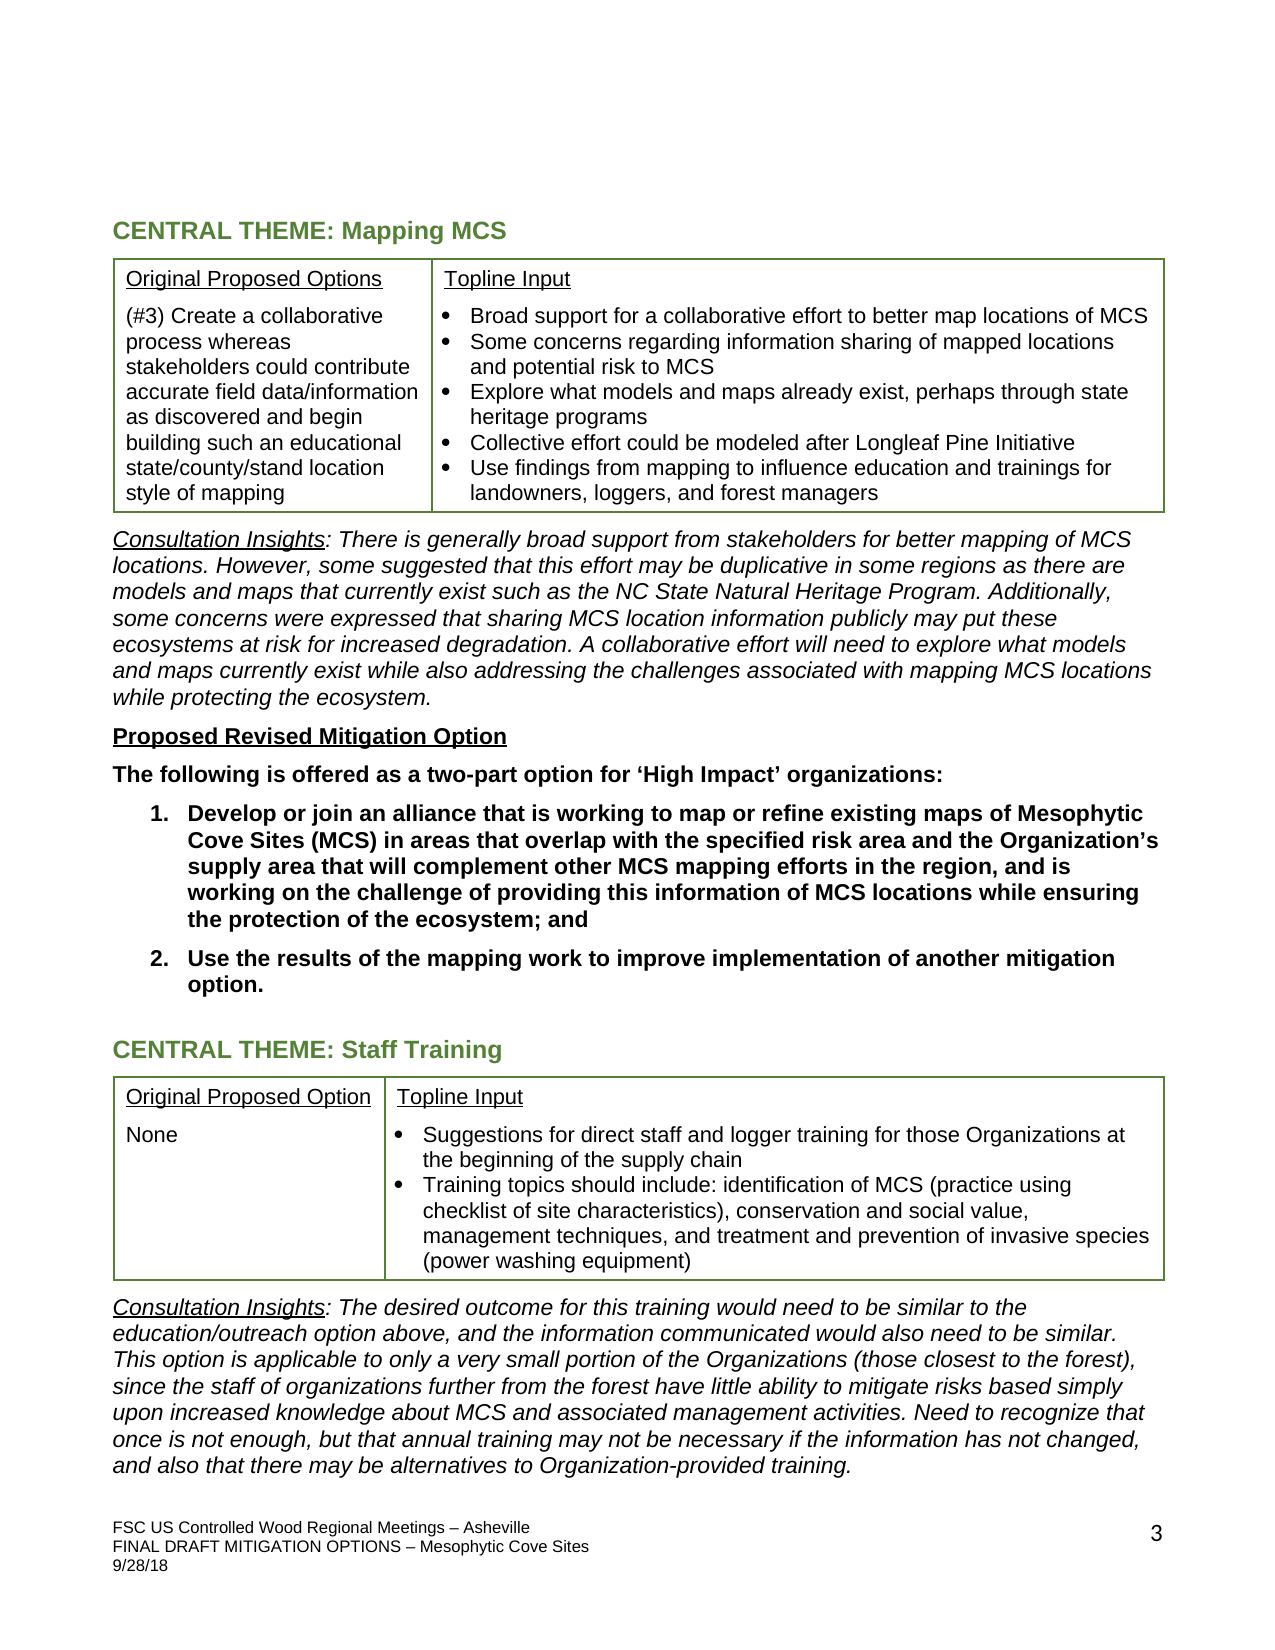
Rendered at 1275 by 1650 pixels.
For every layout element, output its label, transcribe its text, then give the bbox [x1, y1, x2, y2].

table_header Original Proposed Option None [115, 1078, 384, 1279]
text Consultation Insights: There is generally broad support from stakeholders for better mapping of MCS locations. However, some suggested that this effort may be duplicative in some regions as there are models and maps that currently exist such as the NC State Natural Heritage Program. Additionally, some concerns were expressed that sharing MCS location information publicly may put these ecosystems at risk for increased degradation. A collaborative effort will need to explore what models and maps currently exist while also addressing the challenges associated with mapping MCS locations while protecting the ecosystem. [112, 526, 1162, 710]
table_header Topline Input Suggestions for direct staff and logger training for those Organizations at the beginning of the supply chain Training topics should include: identification of MCS (practice using checklist of site characteristics), conservation and social value, management techniques, and treatment and prevention of invasive species (power washing equipment) [386, 1078, 1163, 1279]
text The following is offered as a two-part option for ‘High Impact’ organizations: [112, 761, 1162, 788]
text Consultation Insights: The desired outcome for this training would need to be similar to the education/outreach option above, and the information communicated would also need to be similar. This option is applicable to only a very small portion of the Organizations (those closest to the forest), since the staff of organizations further from the forest have little ability to mitigate risks based simply upon increased knowledge about MCS and associated management activities. Need to recognize that once is not enough, but that annual training may not be necessary if the information has not changed, and also that there may be alternatives to Organization-provided training. [112, 1294, 1162, 1478]
list Use the results of the mapping work to improve implementation of another mitigation option. [150, 944, 1162, 997]
table_header Topline Input Broad support for a collaborative effort to better map locations of MCS Some concerns regarding information sharing of mapped locations and potential risk to MCS Explore what models and maps already exist, perhaps through state heritage programs Collective effort could be modeled after Longleaf Pine Initiative Use findings from mapping to influence education and trainings for landowners, loggers, and forest managers [433, 260, 1163, 511]
text CENTRAL THEME: Staff Training [112, 1035, 1162, 1063]
table_header Original Proposed Options (#3) Create a collaborative process whereas stakeholders could contribute accurate field data/information as discovered and begin building such an educational state/county/stand location style of mapping [115, 260, 431, 511]
list Develop or join an alliance that is working to map or refine existing maps of Mesophytic Cove Sites (MCS) in areas that overlap with the specified risk area and the Organization’s supply area that will complement other MCS mapping efforts in the region, and is working on the challenge of providing this information of MCS locations while ensuring the protection of the ecosystem; and [150, 800, 1162, 932]
text CENTRAL THEME: Mapping MCS [112, 216, 1162, 245]
text Proposed Revised Mitigation Option [112, 723, 1162, 749]
